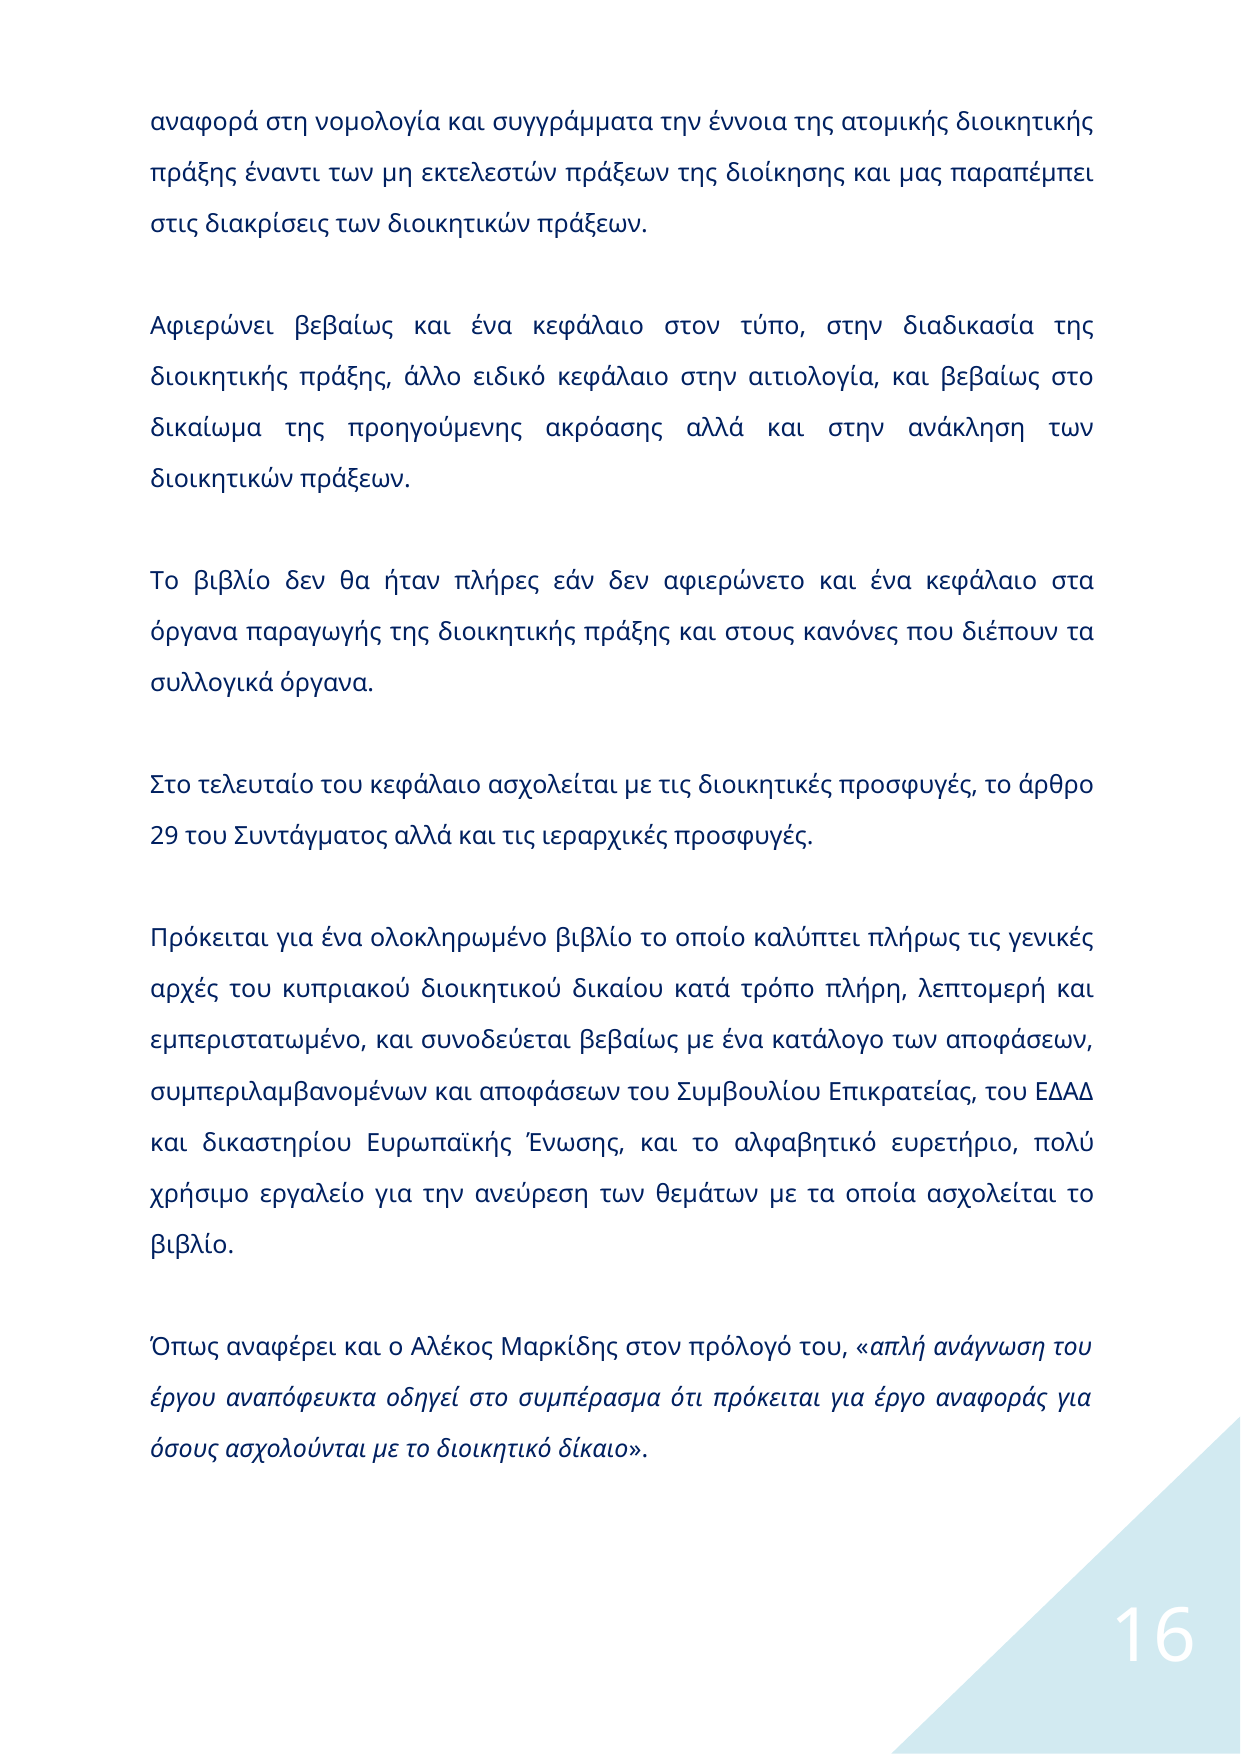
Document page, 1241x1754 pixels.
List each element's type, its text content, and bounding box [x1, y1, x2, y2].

text Πρόκειται για ένα ολοκληρωμένο βιβλίο το οποίο καλύπτει πλήρως τις γενικές αρχές του κυπριακού διοικητικού δικαίου κατά τρόπο πλήρη, λεπτομερή και εμπεριστατωμένο, και συνοδεύεται βεβαίως με ένα κατάλογο των αποφάσεων, συμπεριλαμβανομένων και αποφάσεων του Συμβουλίου Επικρατείας, του ΕΔΑΔ και δικαστηρίου Ευρωπαϊκής Ένωσης, και το αλφαβητικό ευρετήριο, πολύ χρήσιμο εργαλείο για την ανεύρεση των θεμάτων με τα οποία ασχολείται το βιβλίο. [150, 920, 1095, 1260]
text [150, 103, 1095, 239]
text Στο τελευταίο του κεφάλαιο ασχολείται με τις διοικητικές προσφυγές, το άρθρο 29 του Συντάγματος αλλά και τις ιεραρχικές προσφυγές. [150, 767, 1095, 852]
text Το βιβλίο δεν θα ήταν πλήρες εάν δεν αφιερώνετο και ένα κεφάλαιο στα όργανα παραγωγής της διοικητικής πράξης και στους κανόνες που διέπουν τα συλλογικά όργανα. [150, 563, 1095, 699]
text Αφιερώνει βεβαίως και ένα κεφάλαιο στον τύπο, στην διαδικασία της διοικητικής πράξης, άλλο ειδικό κεφάλαιο στην αιτιολογία, και βεβαίως στο δικαίωμα της προηγούμενης ακρόασης αλλά και στην ανάκληση των διοικητικών πράξεων. [150, 308, 1095, 495]
text Όπως αναφέρει και ο Αλέκος Μαρκίδης στον πρόλογό του, «απλή ανάγνωση του έργου αναπόφευκτα οδηγεί στο συμπέρασμα ότι πρόκειται για έργο αναφοράς για όσους ασχολούνται με το διοικητικό δίκαιο». [150, 1328, 1095, 1464]
